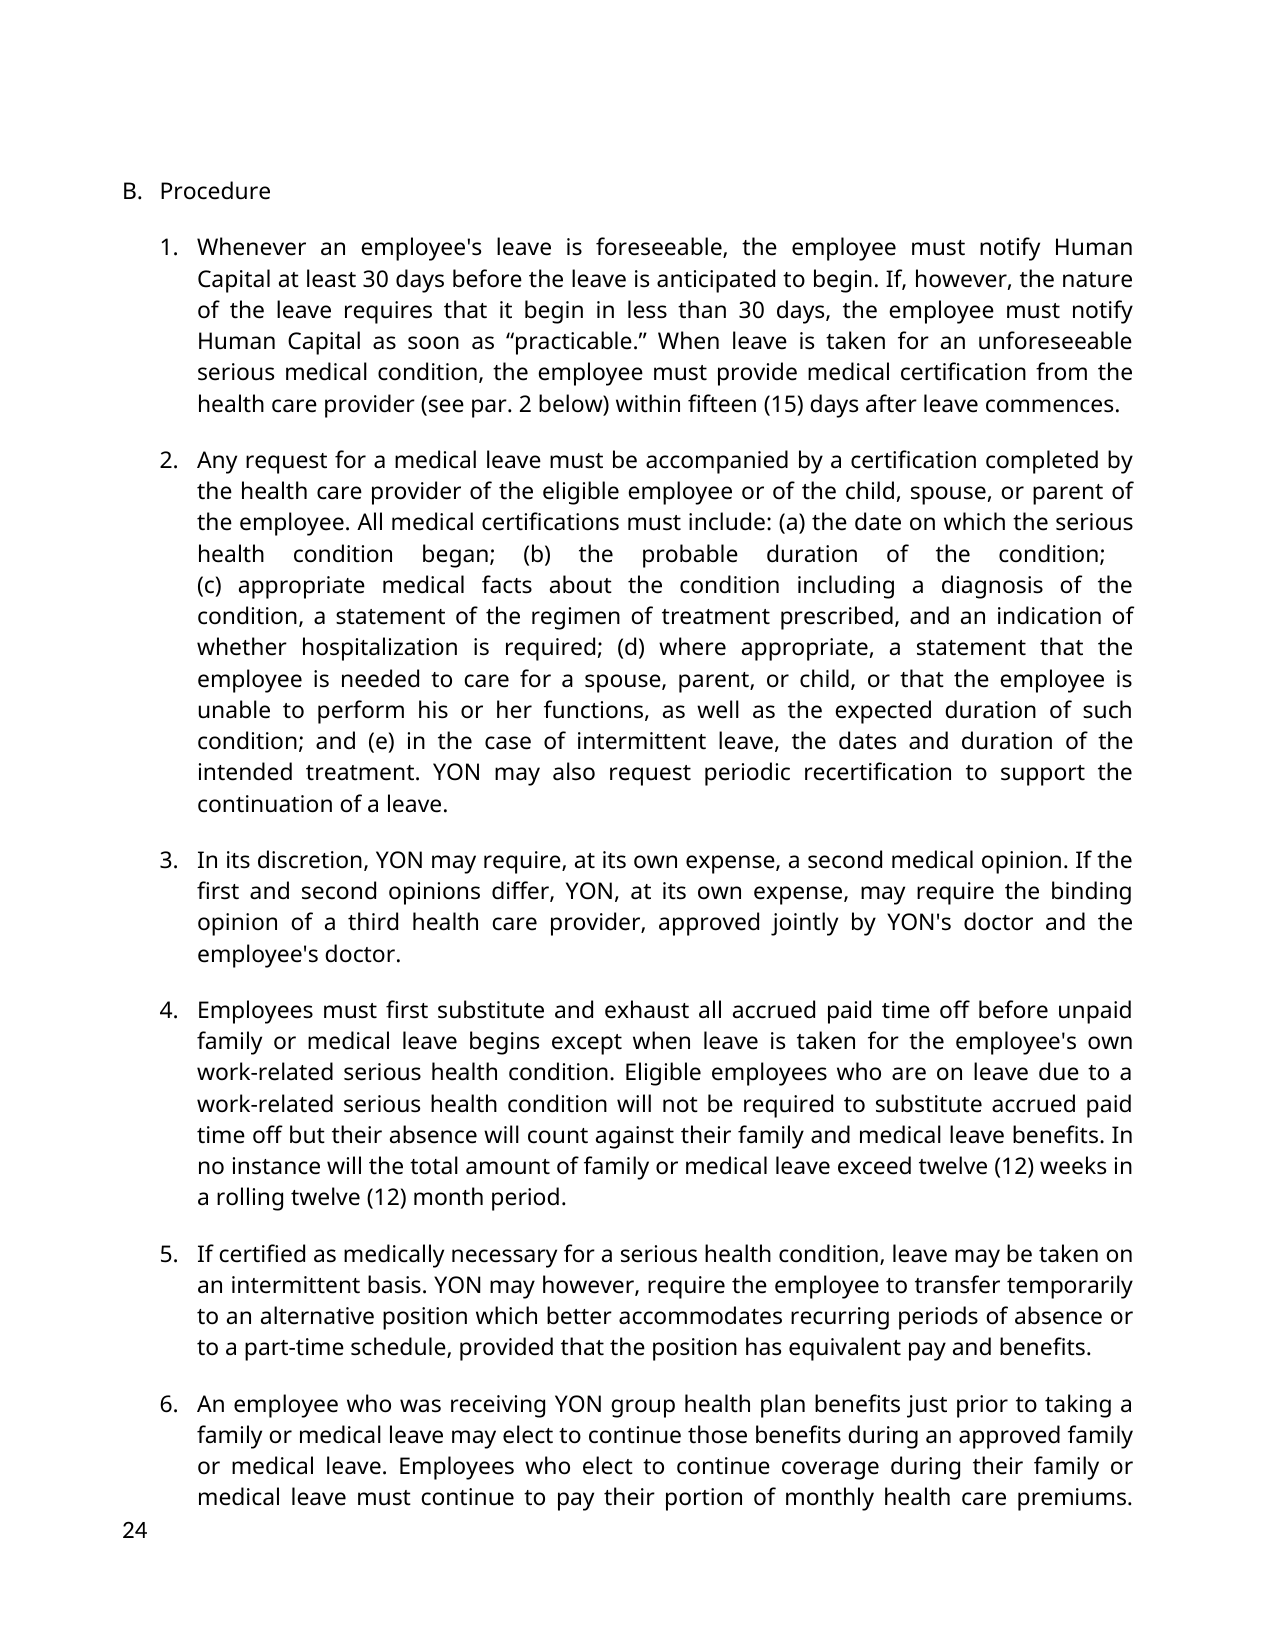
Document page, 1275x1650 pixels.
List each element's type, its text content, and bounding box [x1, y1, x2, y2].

list Employees must first substitute and exhaust all accrued paid time off before unpaid family or medical leave begins except when leave is taken for the employee's own work-related serious health condition. Eligible employees who are on leave due to a work-related serious health condition will not be required to substitute accrued paid time off but their absence will count against their family and medical leave benefits. In no instance will the total amount of family or medical leave exceed twelve (12) weeks in a rolling twelve (12) month period. [159, 994, 1134, 1212]
list Any request for a medical leave must be accompanied by a certification completed by the health care provider of the eligible employee or of the child, spouse, or parent of the employee. All medical certifications must include: (a) the date on which the serious health condition began; (b) the probable duration of the condition; (c) appropriate medical facts about the condition including a diagnosis of the condition, a statement of the regimen of treatment prescribed, and an indication of whether hospitalization is required; (d) where appropriate, a statement that the employee is needed to care for a spouse, parent, or child, or that the employee is unable to perform his or her functions, as well as the expected duration of such condition; and (e) in the case of intermittent leave, the dates and duration of the intended treatment. YON may also request periodic recertification to support the continuation of a leave. [159, 444, 1134, 819]
list If certified as medically necessary for a serious health condition, leave may be taken on an intermittent basis. YON may however, require the employee to transfer temporarily to an alternative position which better accommodates recurring periods of absence or to a part-time schedule, provided that the position has equivalent pay and benefits. [159, 1237, 1134, 1362]
list In its discretion, YON may require, at its own expense, a second medical opinion. If the first and second opinions differ, YON, at its own expense, may require the binding opinion of a third health care provider, approved jointly by YON's doctor and the employee's doctor. [159, 844, 1134, 969]
list Procedure [122, 175, 1134, 206]
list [159, 1387, 1134, 1512]
list Whenever an employee's leave is foreseeable, the employee must notify Human Capital at least 30 days before the leave is anticipated to begin. If, however, the nature of the leave requires that it begin in less than 30 days, the employee must notify Human Capital as soon as “practicable.” When leave is taken for an unforeseeable serious medical condition, the employee must provide medical certification from the health care provider (see par. 2 below) within fifteen (15) days after leave commences. [159, 231, 1134, 419]
